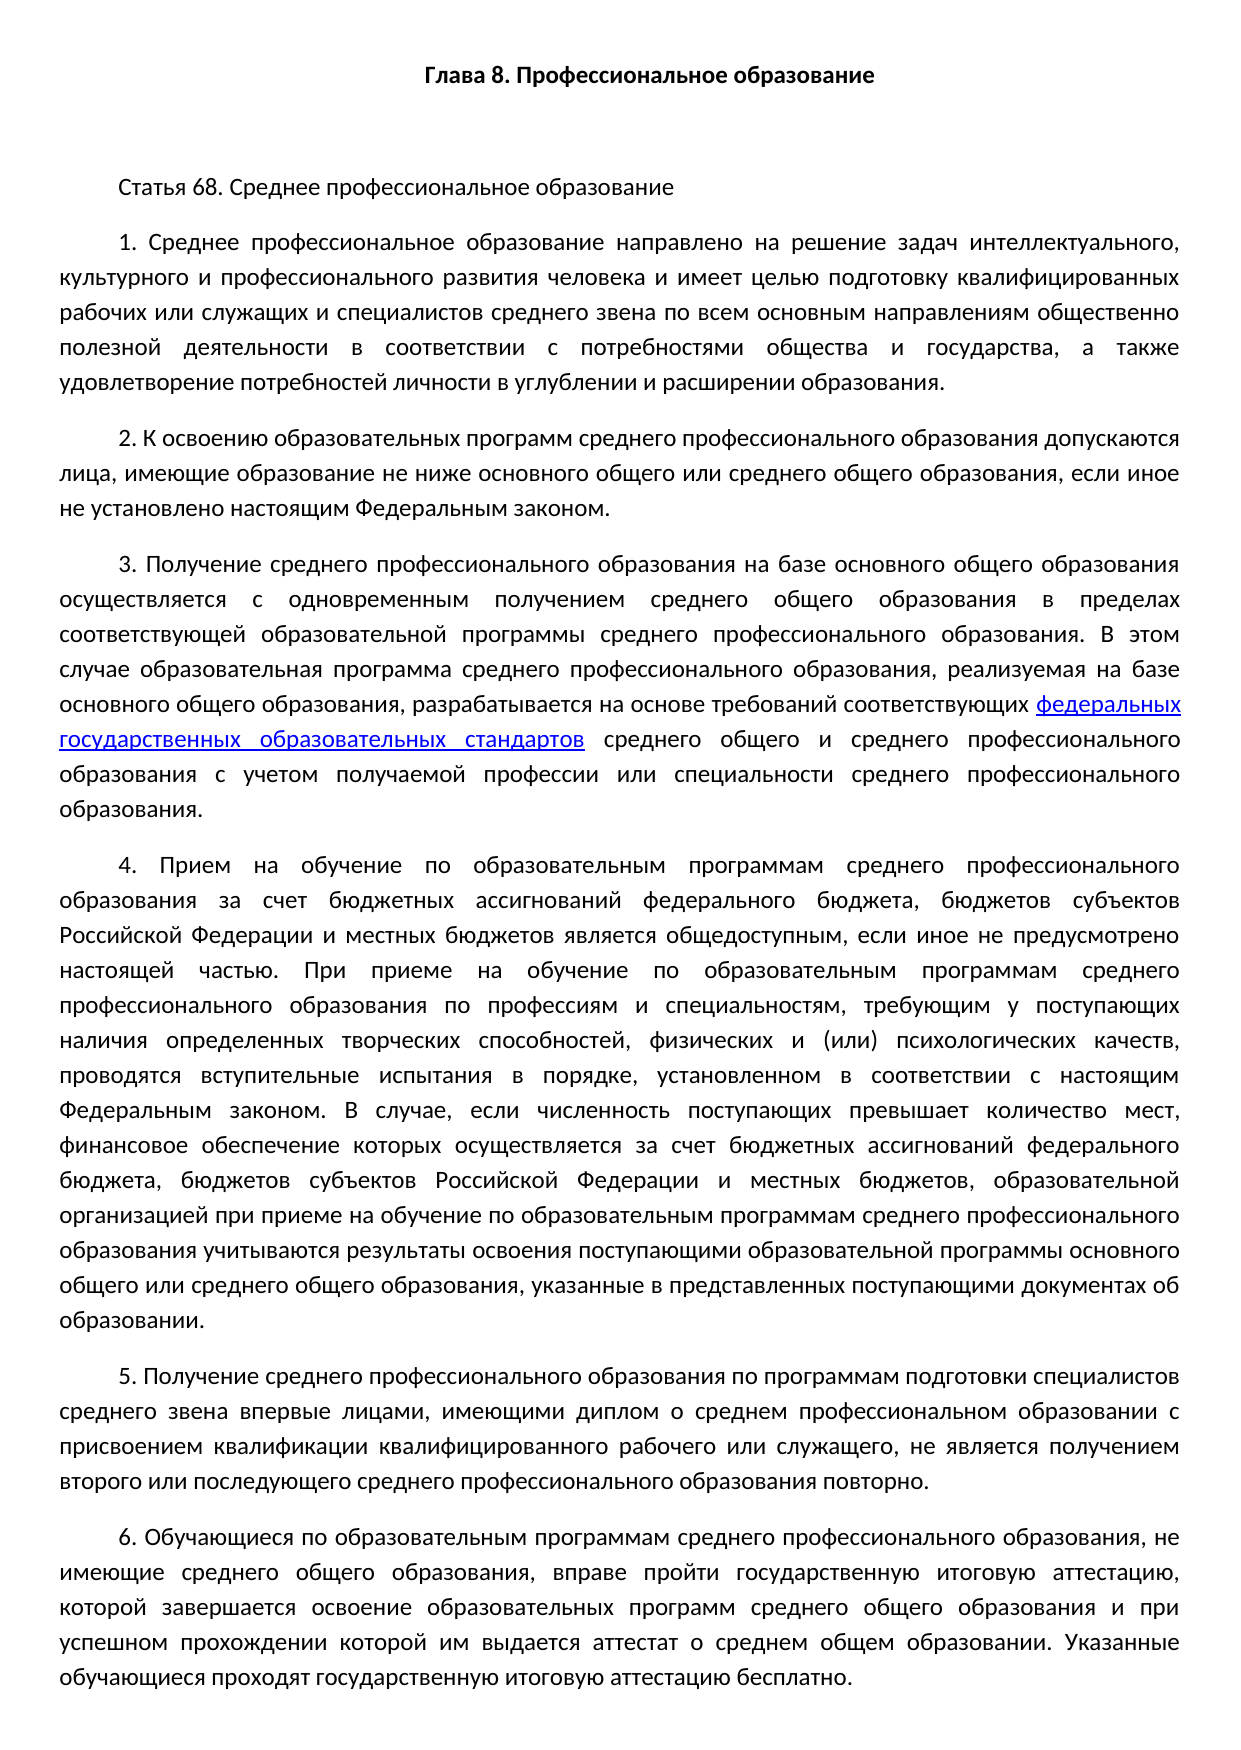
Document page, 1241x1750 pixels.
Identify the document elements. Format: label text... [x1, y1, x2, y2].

text Статья 68. Среднее профессиональное образование [59, 171, 1181, 201]
text 5. Получение среднего профессионального образования по программам подготовки специалистов среднего звена впервые лицами, имеющими диплом о среднем профессиональном образовании с присвоением квалификации квалифицированного рабочего или служащего, не является получением второго или последующего среднего профессионального образования повторно. [59, 1360, 1181, 1495]
text 4. Прием на обучение по образовательным программам среднего профессионального образования за счет бюджетных ассигнований федерального бюджета, бюджетов субъектов Российской Федерации и местных бюджетов является общедоступным, если иное не предусмотрено настоящей частью. При приеме на обучение по образовательным программам среднего профессионального образования по профессиям и специальностям, требующим у поступающих наличия определенных творческих способностей, физических и (или) психологических качеств, проводятся вступительные испытания в порядке, установленном в соответствии с настоящим Федеральным законом. В случае, если численность поступающих превышает количество мест, финансовое обеспечение которых осуществляется за счет бюджетных ассигнований федерального бюджета, бюджетов субъектов Российской Федерации и местных бюджетов, образовательной организацией при приеме на обучение по образовательным программам среднего профессионального образования учитываются результаты освоения поступающими образовательной программы основного общего или среднего общего образования, указанные в представленных поступающими документах об образовании. [59, 849, 1181, 1334]
text 3. Получение среднего профессионального образования на базе основного общего образования осуществляется с одновременным получением среднего общего образования в пределах соответствующей образовательной программы среднего профессионального образования. В этом случае образовательная программа среднего профессионального образования, реализуемая на базе основного общего образования, разрабатывается на основе требований соответствующих федеральных государственных образовательных стандартов среднего общего и среднего профессионального образования с учетом получаемой профессии или специальности среднего профессионального образования. [59, 548, 1181, 824]
text 6. Обучающиеся по образовательным программам среднего профессионального образования, не имеющие среднего общего образования, вправе пройти государственную итоговую аттестацию, которой завершается освоение образовательных программ среднего общего образования и при успешном прохождении которой им выдается аттестат о среднем общем образовании. Указанные обучающиеся проходят государственную итоговую аттестацию бесплатно. [59, 1521, 1181, 1691]
text 1. Среднее профессиональное образование направлено на решение задач интеллектуального, культурного и профессионального развития человека и имеет целью подготовку квалифицированных рабочих или служащих и специалистов среднего звена по всем основным направлениям общественно полезной деятельности в соответствии с потребностями общества и государства, а также удовлетворение потребностей личности в углублении и расширении образования. [59, 227, 1181, 397]
text Глава 8. Профессиональное образование [59, 59, 1181, 89]
text 2. К освоению образовательных программ среднего профессионального образования допускаются лица, имеющие образование не ниже основного общего или среднего общего образования, если иное не установлено настоящим Федеральным законом. [59, 422, 1181, 523]
